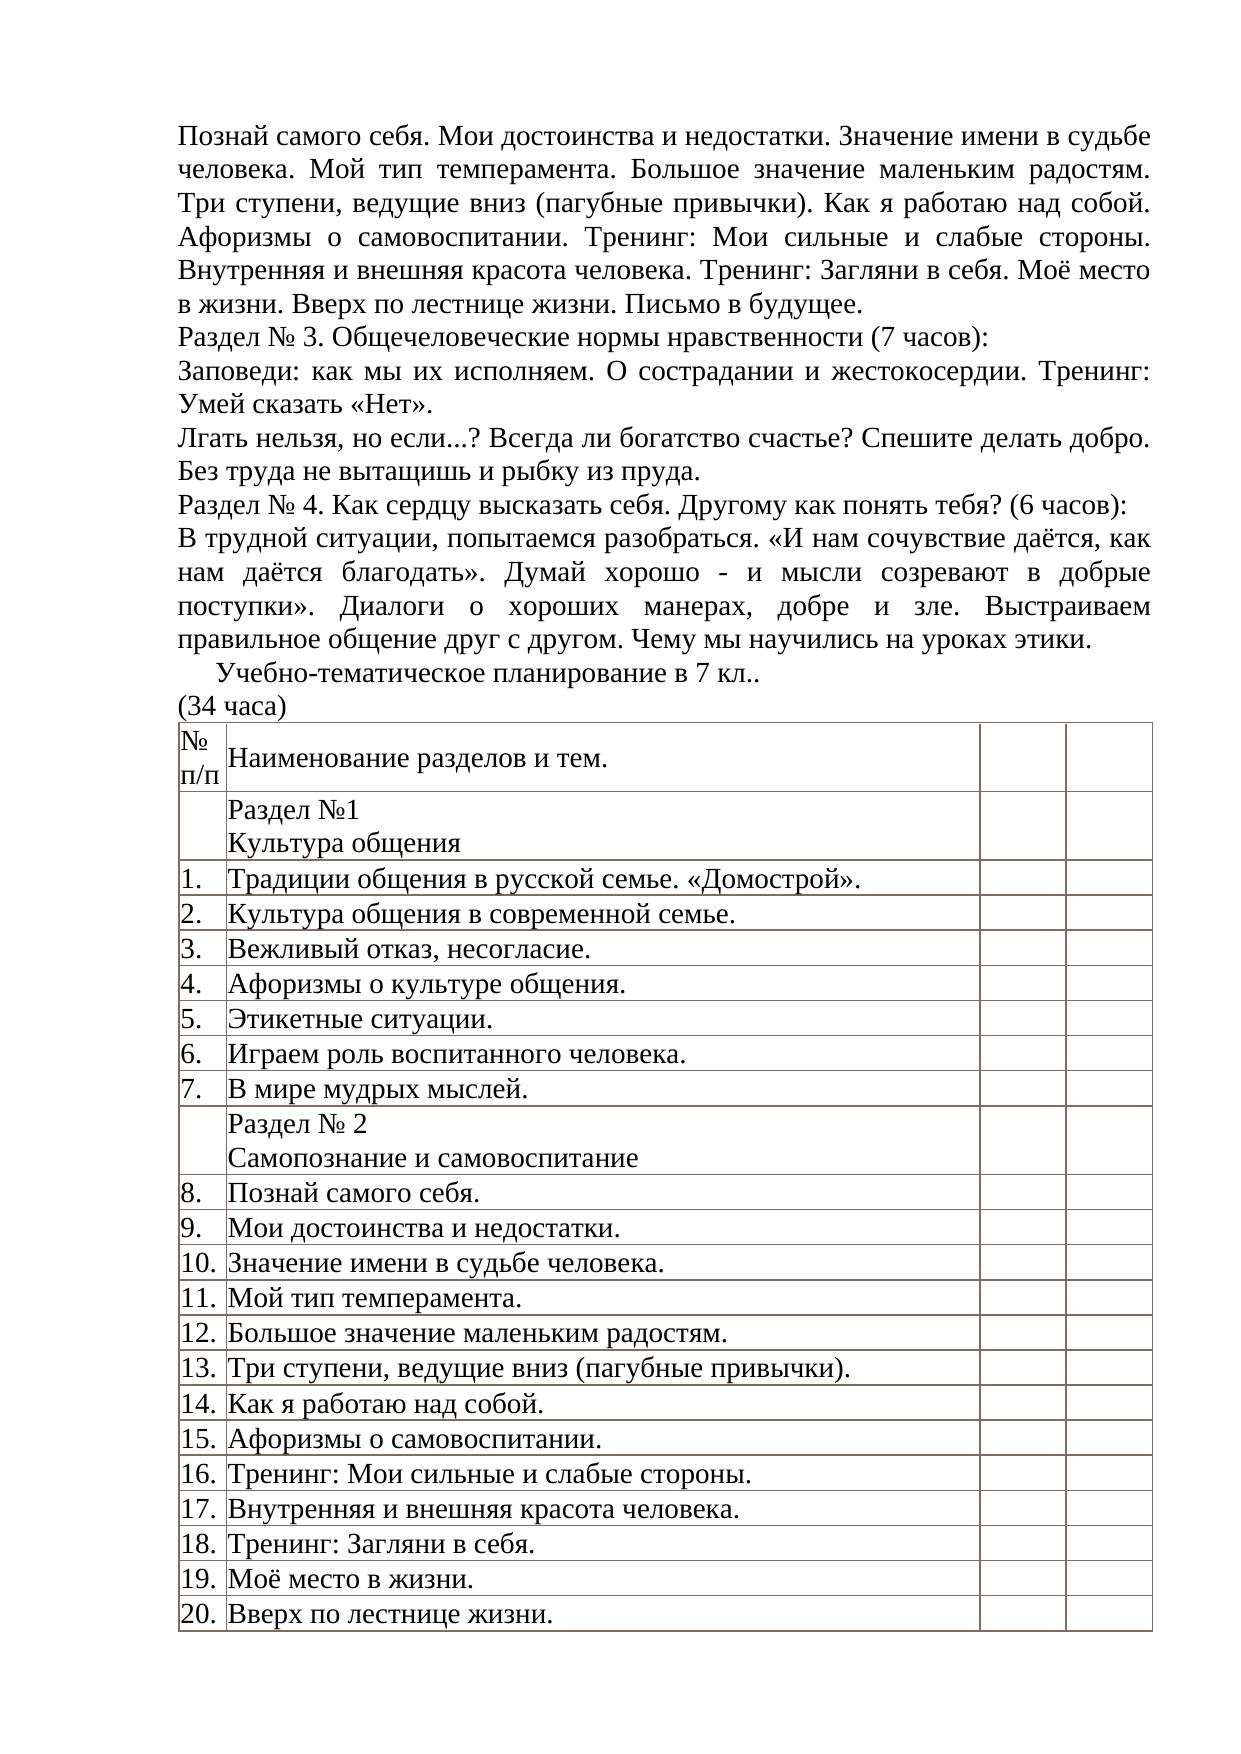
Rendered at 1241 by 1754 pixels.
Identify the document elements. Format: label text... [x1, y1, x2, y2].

table_cell Традиции общения в русской семье. «Домострой». [227, 861, 979, 894]
table_cell [981, 792, 1065, 859]
table_cell Три ступени, ведущие вниз (пагубные привычки). [227, 1351, 979, 1384]
text Лгать нельзя, но если...? Всегда ли богатство счастье? Спешите делать добро. Без труда не вытащишь и рыбку из пруда. [177, 420, 1152, 487]
table_header Наименование разделов и тем. [227, 723, 980, 791]
table_cell Тренинг: Загляни в себя. [227, 1526, 979, 1560]
table_cell Познай самого себя. [227, 1175, 979, 1209]
text Учебно-тематическое планирование в 7 кл.. [215, 655, 1152, 688]
table_cell Большое значение маленьким радостям. [227, 1316, 979, 1349]
table_cell [1067, 1491, 1152, 1524]
table_cell [1067, 1386, 1152, 1419]
table_cell 18. [180, 1526, 226, 1560]
table_cell [981, 1386, 1065, 1419]
table_cell [981, 896, 1065, 929]
text (34 часа) [177, 688, 1152, 722]
table_cell [1067, 1071, 1152, 1105]
table_cell [180, 1107, 226, 1173]
table_cell 8. [180, 1175, 226, 1209]
table_cell [981, 1456, 1065, 1489]
text Заповеди: как мы их исполняем. О сострадании и жестокосердии. Тренинг: Умей сказать «Нет». [177, 353, 1152, 420]
table_cell Играем роль воспитанного человека. [227, 1036, 979, 1070]
table_cell [981, 1001, 1065, 1035]
table_cell [981, 1316, 1065, 1349]
table_cell 15. [180, 1421, 226, 1454]
table_cell [981, 1036, 1065, 1070]
table_cell Значение имени в судьбе человека. [227, 1245, 979, 1279]
table_cell 10. [180, 1245, 226, 1279]
text Раздел № 4. Как сердцу высказать себя. Другому как понять тебя? (6 часов): [177, 487, 1152, 521]
table_cell 3. [180, 931, 226, 964]
text Познай самого себя. Мои достоинства и недостатки. Значение имени в судьбе человека. Мой тип темперамента. Большое значение маленьким радостям. Три ступени, ведущие вниз (пагубные привычки). Как я работаю над собой. Афоризмы о самовоспитании. Тренинг: Мои сильные и слабые стороны. Внутренняя и внешняя красота человека. Тренинг: Загляни в себя. Моё место в жизни. Вверх по лестнице жизни. Письмо в будущее. [177, 118, 1152, 319]
table_cell Вежливый отказ, несогласие. [227, 931, 979, 964]
table_cell Афоризмы о самовоспитании. [227, 1421, 979, 1454]
table_cell [1067, 1281, 1152, 1314]
text В трудной ситуации, попытаемся разобраться. «И нам сочувствие даётся, как нам даётся благодать». Думай хорошо - и мысли созревают в добрые поступки». Диалоги о хороших манерах, добре и зле. Выстраиваем правильное общение друг с другом. Чему мы научились на уроках этики. [177, 521, 1152, 655]
table_cell [1067, 1210, 1152, 1244]
table_cell [1067, 1456, 1152, 1489]
table_cell Как я работаю над собой. [227, 1386, 979, 1419]
table_cell В мире мудрых мыслей. [227, 1071, 979, 1105]
table_cell [1067, 1036, 1152, 1070]
table_cell [981, 1071, 1065, 1105]
table_cell 6. [180, 1036, 226, 1070]
table_cell [1067, 1596, 1152, 1630]
table_cell [981, 1491, 1065, 1524]
table_cell [981, 1107, 1065, 1173]
table_header [1067, 723, 1152, 791]
table_cell Афоризмы о культуре общения. [227, 966, 979, 999]
table_cell Внутренняя и внешняя красота человека. [227, 1491, 979, 1524]
table_cell [981, 1281, 1065, 1314]
table_cell [981, 1175, 1065, 1209]
table_cell [981, 1351, 1065, 1384]
table_cell 2. [180, 896, 226, 929]
table_cell Раздел №1 Культура общения [227, 792, 979, 859]
table_cell [180, 792, 226, 859]
text Раздел № 3. Общечеловеческие нормы нравственности (7 часов): [177, 319, 1152, 353]
table_cell [1067, 792, 1152, 859]
table_cell [1067, 1245, 1152, 1279]
table_cell Культура общения в современной семье. [227, 896, 979, 929]
table_cell [1067, 1351, 1152, 1384]
table_cell Тренинг: Мои сильные и слабые стороны. [227, 1456, 979, 1489]
table_cell Моё место в жизни. [227, 1561, 979, 1595]
table_cell [1067, 896, 1152, 929]
table_cell [1067, 931, 1152, 964]
table_cell [1067, 966, 1152, 999]
table_cell [1067, 861, 1152, 894]
table_cell 11. [180, 1281, 226, 1314]
table_cell Мой тип темперамента. [227, 1281, 979, 1314]
table_cell Вверх по лестнице жизни. [227, 1596, 979, 1630]
table_cell 9. [180, 1210, 226, 1244]
table_cell 14. [180, 1386, 226, 1419]
table_cell [981, 931, 1065, 964]
table_cell [981, 1596, 1065, 1630]
table_cell 17. [180, 1491, 226, 1524]
table_cell 7. [180, 1071, 226, 1105]
table_cell [981, 966, 1065, 999]
table_cell [981, 861, 1065, 894]
table_cell 5. [180, 1001, 226, 1035]
table_cell 16. [180, 1456, 226, 1489]
table_cell [1067, 1175, 1152, 1209]
table_cell [1067, 1001, 1152, 1035]
table_cell [981, 1561, 1065, 1595]
table_cell 1. [180, 861, 226, 894]
table_cell 12. [180, 1316, 226, 1349]
table_cell 13. [180, 1351, 226, 1384]
table_cell Раздел № 2 Самопознание и самовоспитание [227, 1107, 979, 1173]
table_cell [981, 1245, 1065, 1279]
table_cell [1067, 1107, 1152, 1173]
table_cell Мои достоинства и недостатки. [227, 1210, 979, 1244]
table_cell Этикетные ситуации. [227, 1001, 979, 1035]
table_cell [1067, 1421, 1152, 1454]
table_cell [1067, 1561, 1152, 1595]
table_header № п/п [180, 723, 226, 791]
table_cell 20. [180, 1596, 226, 1630]
table_cell [1067, 1526, 1152, 1560]
table_cell [1067, 1316, 1152, 1349]
table_cell 4. [180, 966, 226, 999]
table_cell [981, 1526, 1065, 1560]
table_cell [981, 1421, 1065, 1454]
table_cell [981, 1210, 1065, 1244]
table_cell 19. [180, 1561, 226, 1595]
table_header [981, 723, 1066, 791]
